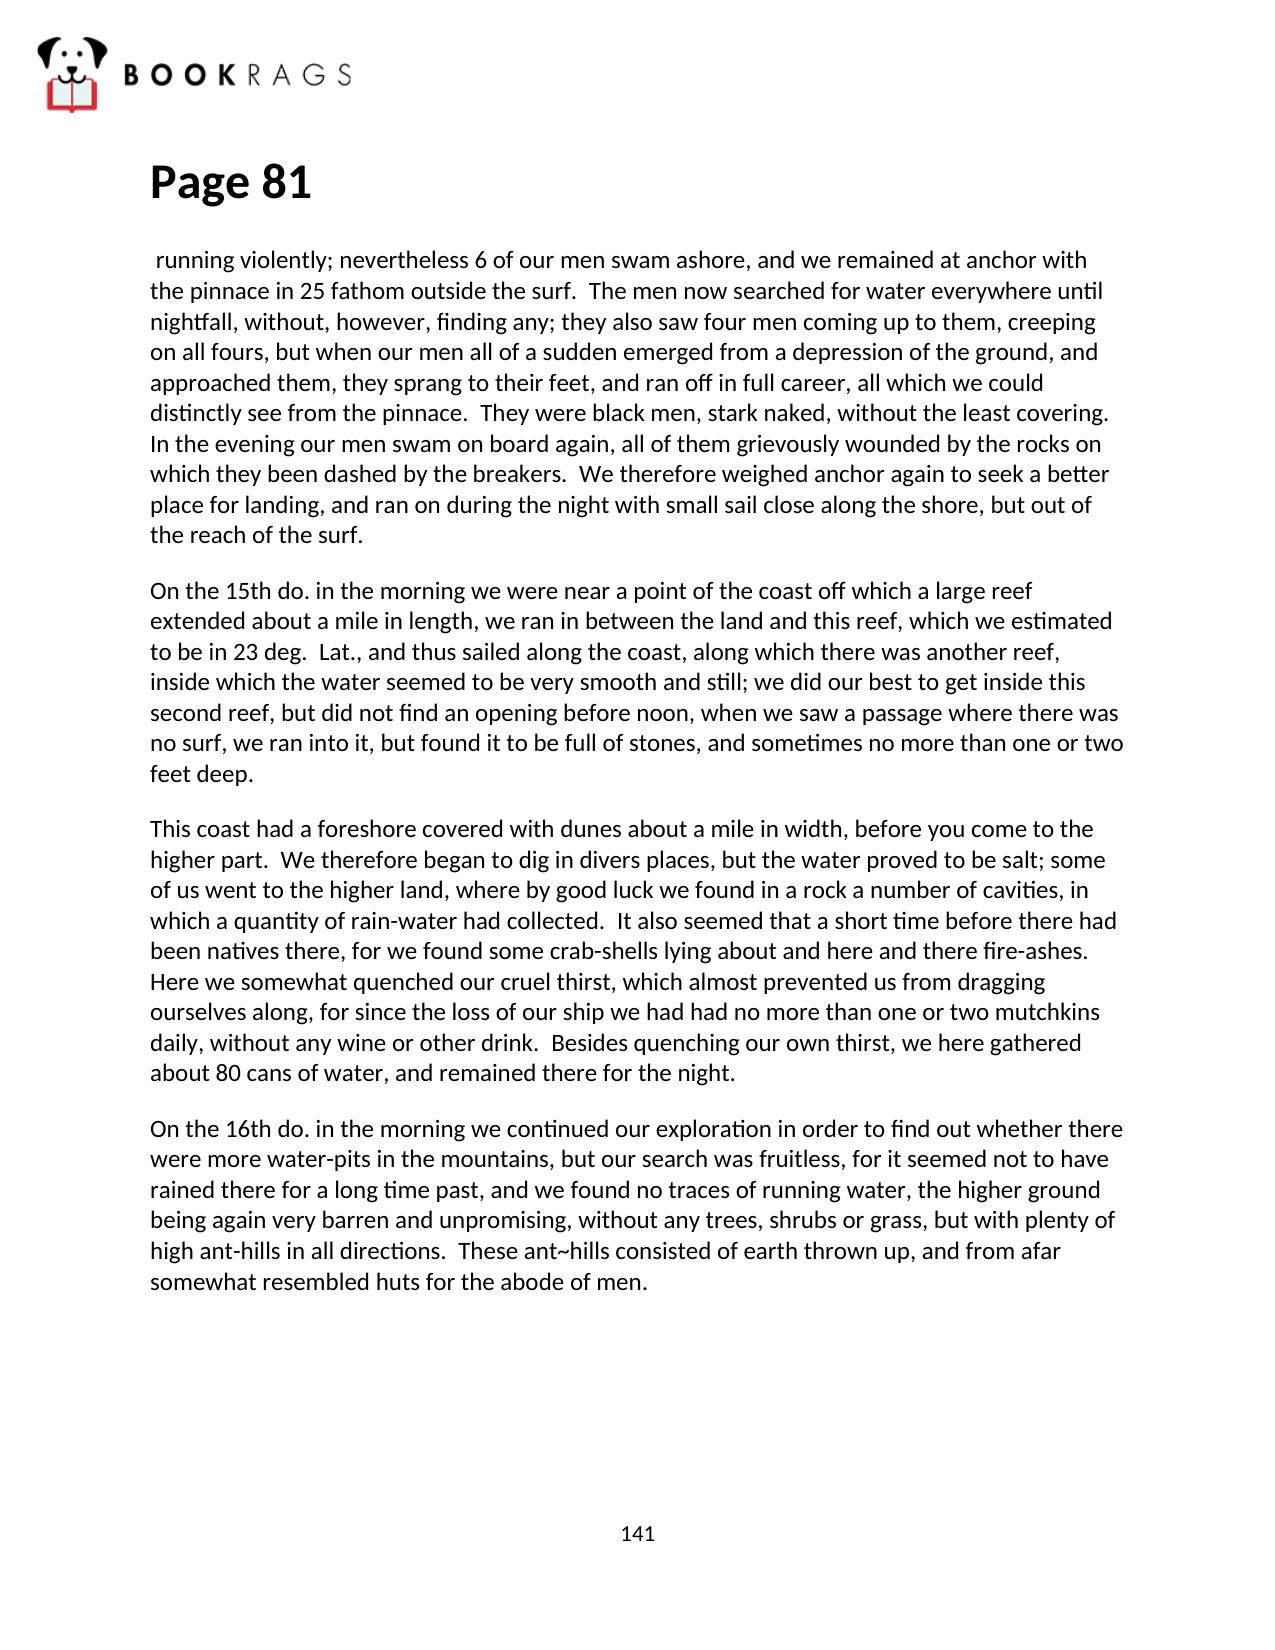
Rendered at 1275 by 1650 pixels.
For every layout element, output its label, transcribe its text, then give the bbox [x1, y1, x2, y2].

text Page 81 [150, 150, 1125, 211]
picture [37, 37, 351, 113]
text On the 16th do. in the morning we continued our exploration in order to find out whether there were more water-pits in the mountains, but our search was fruitless, for it seemed not to have rained there for a long time past, and we found no traces of running water, the higher ground being again very barren and unpromising, without any trees, shrubs or grass, but with plenty of high ant-hills in all directions. These ant~hills consisted of earth thrown up, and from afar somewhat resembled huts for the abode of men. [150, 1113, 1125, 1296]
text running violently; nevertheless 6 of our men swam ashore, and we remained at anchor with the pinnace in 25 fathom outside the surf. The men now searched for water everywhere until nightfall, without, however, finding any; they also saw four men coming up to them, creeping on all fours, but when our men all of a sudden emerged from a depression of the ground, and approached them, they sprang to their feet, and ran off in full career, all which we could distinctly see from the pinnace. They were black men, stark naked, without the least covering. In the evening our men swam on board again, all of them grievously wounded by the rocks on which they been dashed by the breakers. We therefore weighed anchor again to seek a better place for landing, and ran on during the night with small sail close along the shore, but out of the reach of the surf. [150, 244, 1125, 550]
text This coast had a foreshore covered with dunes about a mile in width, before you come to the higher part. We therefore began to dig in divers places, but the water proved to be salt; some of us went to the higher land, where by good luck we found in a rock a number of cavities, in which a quantity of rain-water had collected. It also seemed that a short time before there had been natives there, for we found some crab-shells lying about and here and there fire-ashes. Here we somewhat quenched our cruel thirst, which almost prevented us from dragging ourselves along, for since the loss of our ship we had had no more than one or two mutchkins daily, without any wine or other drink. Besides quenching our own thirst, we here gathered about 80 cans of water, and remained there for the night. [150, 813, 1125, 1088]
text On the 15th do. in the morning we were near a point of the coast off which a large reef extended about a mile in length, we ran in between the land and this reef, which we estimated to be in 23 deg. Lat., and thus sailed along the coast, along which there was another reef, inside which the water seemed to be very smooth and still; we did our best to get inside this second reef, but did not find an opening before noon, when we saw a passage where there was no surf, we ran into it, but found it to be full of stones, and sometimes no more than one or two feet deep. [150, 575, 1125, 788]
